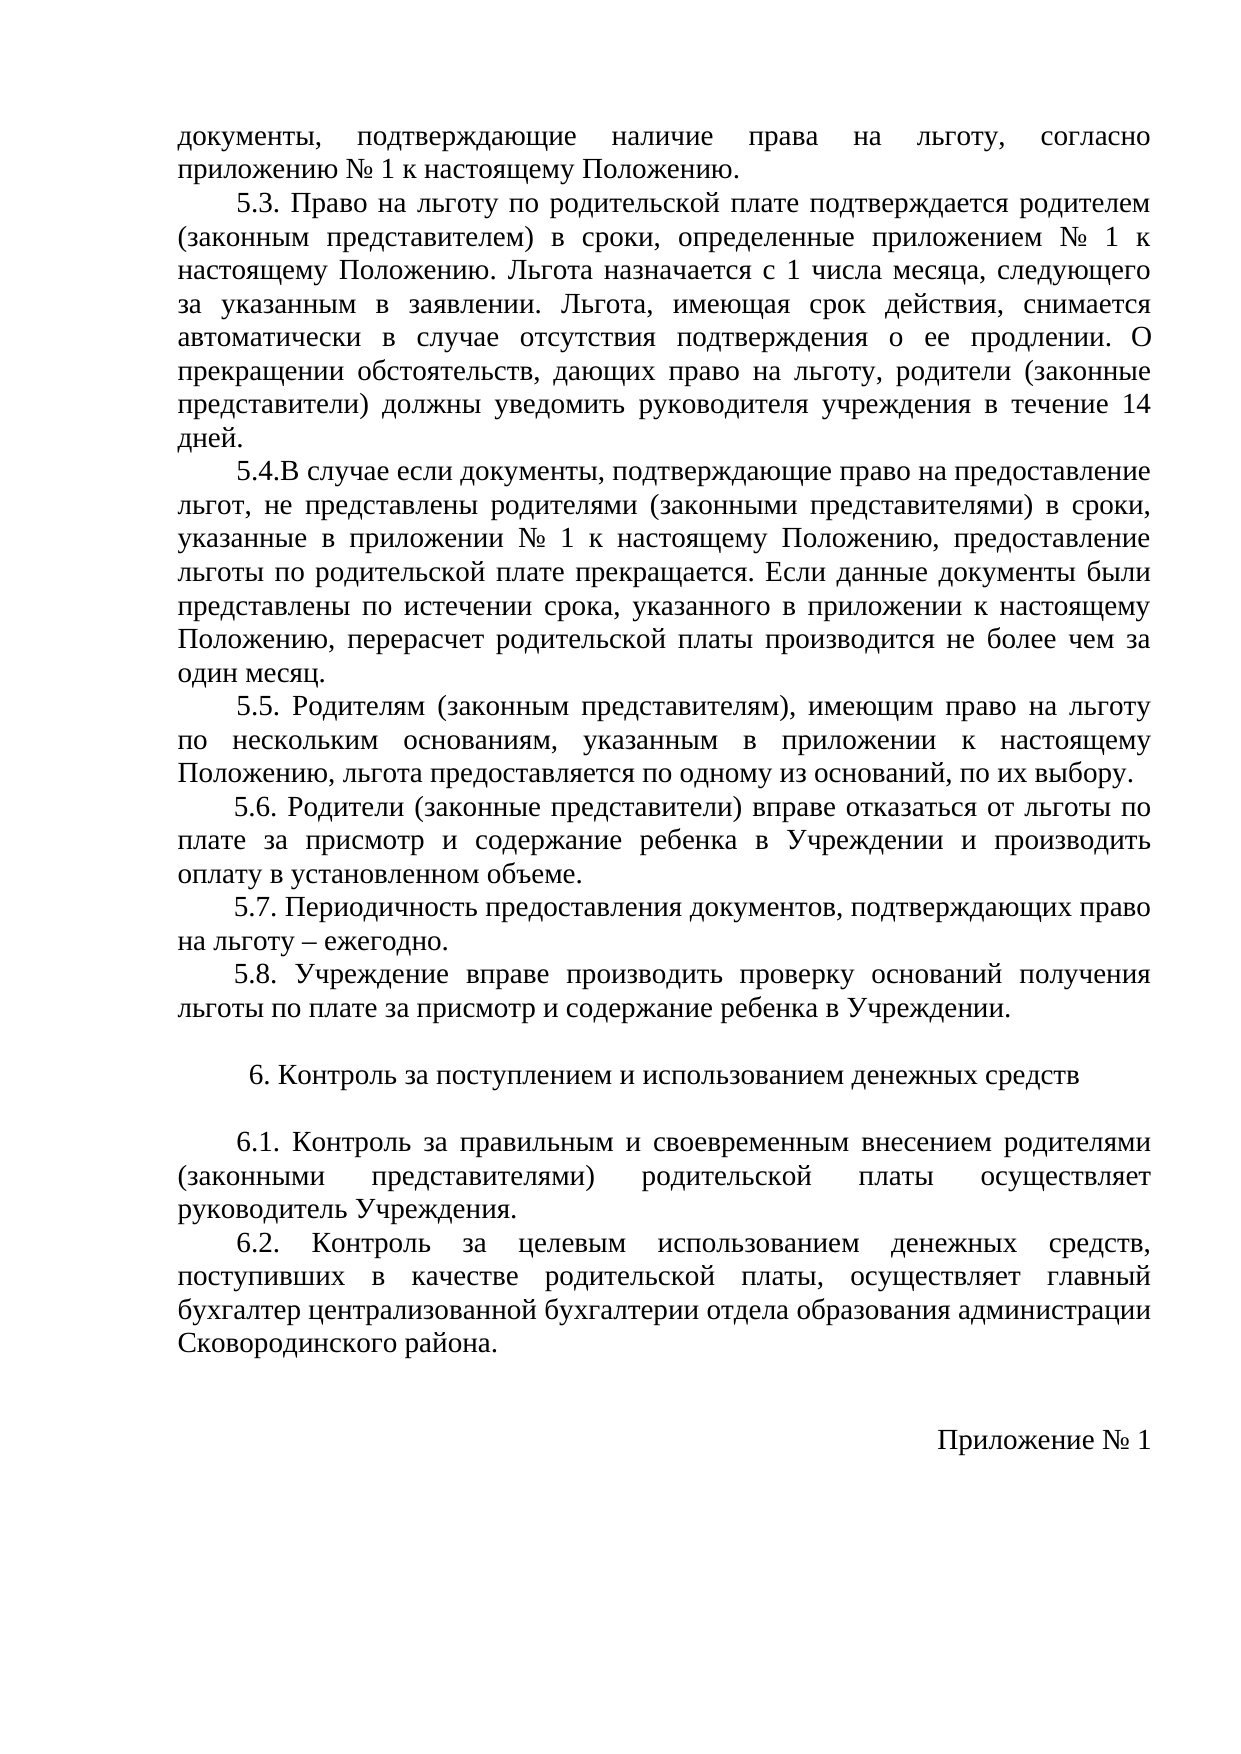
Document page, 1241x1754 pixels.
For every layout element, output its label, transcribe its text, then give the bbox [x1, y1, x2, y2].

text 6.2. Контроль за целевым использованием денежных средств, поступивших в качестве родительской платы, осуществляет главный бухгалтер централизованной бухгалтерии отдела образования администрации Сковородинского района. [177, 1225, 1152, 1359]
text 5.8. Учреждение вправе производить проверку оснований получения льготы по плате за присмотр и содержание ребенка в Учреждении. [177, 957, 1152, 1024]
text 5.6. Родители (законные представители) вправе отказаться от льготы по плате за присмотр и содержание ребенка в Учреждении и производить оплату в установленном объеме. [177, 789, 1152, 889]
text 6. Контроль за поступлением и использованием денежных средств [177, 1057, 1152, 1091]
text Приложение № 1 [177, 1422, 1152, 1455]
text 5.4.В случае если документы, подтверждающие право на предоставление льгот, не представлены родителями (законными представителями) в сроки, указанные в приложении № 1 к настоящему Положению, предоставление льготы по родительской плате прекращается. Если данные документы были представлены по истечении срока, указанного в приложении к настоящему Положению, перерасчет родительской платы производится не более чем за один месяц. [177, 453, 1152, 688]
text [177, 118, 1152, 185]
text 5.5. Родителям (законным представителям), имеющим право на льготу по нескольким основаниям, указанным в приложении к настоящему Положению, льгота предоставляется по одному из оснований, по их выбору. [177, 688, 1152, 789]
text 6.1. Контроль за правильным и своевременным внесением родителями (законными представителями) родительской платы осуществляет руководитель Учреждения. [177, 1124, 1152, 1225]
text 5.7. Периодичность предоставления документов, подтверждающих право на льготу – ежегодно. [177, 889, 1152, 957]
text 5.3. Право на льготу по родительской плате подтверждается родителем (законным представителем) в сроки, определенные приложением № 1 к настоящему Положению. Льгота назначается с 1 числа месяца, следующего за указанным в заявлении. Льгота, имеющая срок действия, снимается автоматически в случае отсутствия подтверждения о ее продлении. О прекращении обстоятельств, дающих право на льготу, родители (законные представители) должны уведомить руководителя учреждения в течение 14 дней. [177, 185, 1152, 453]
